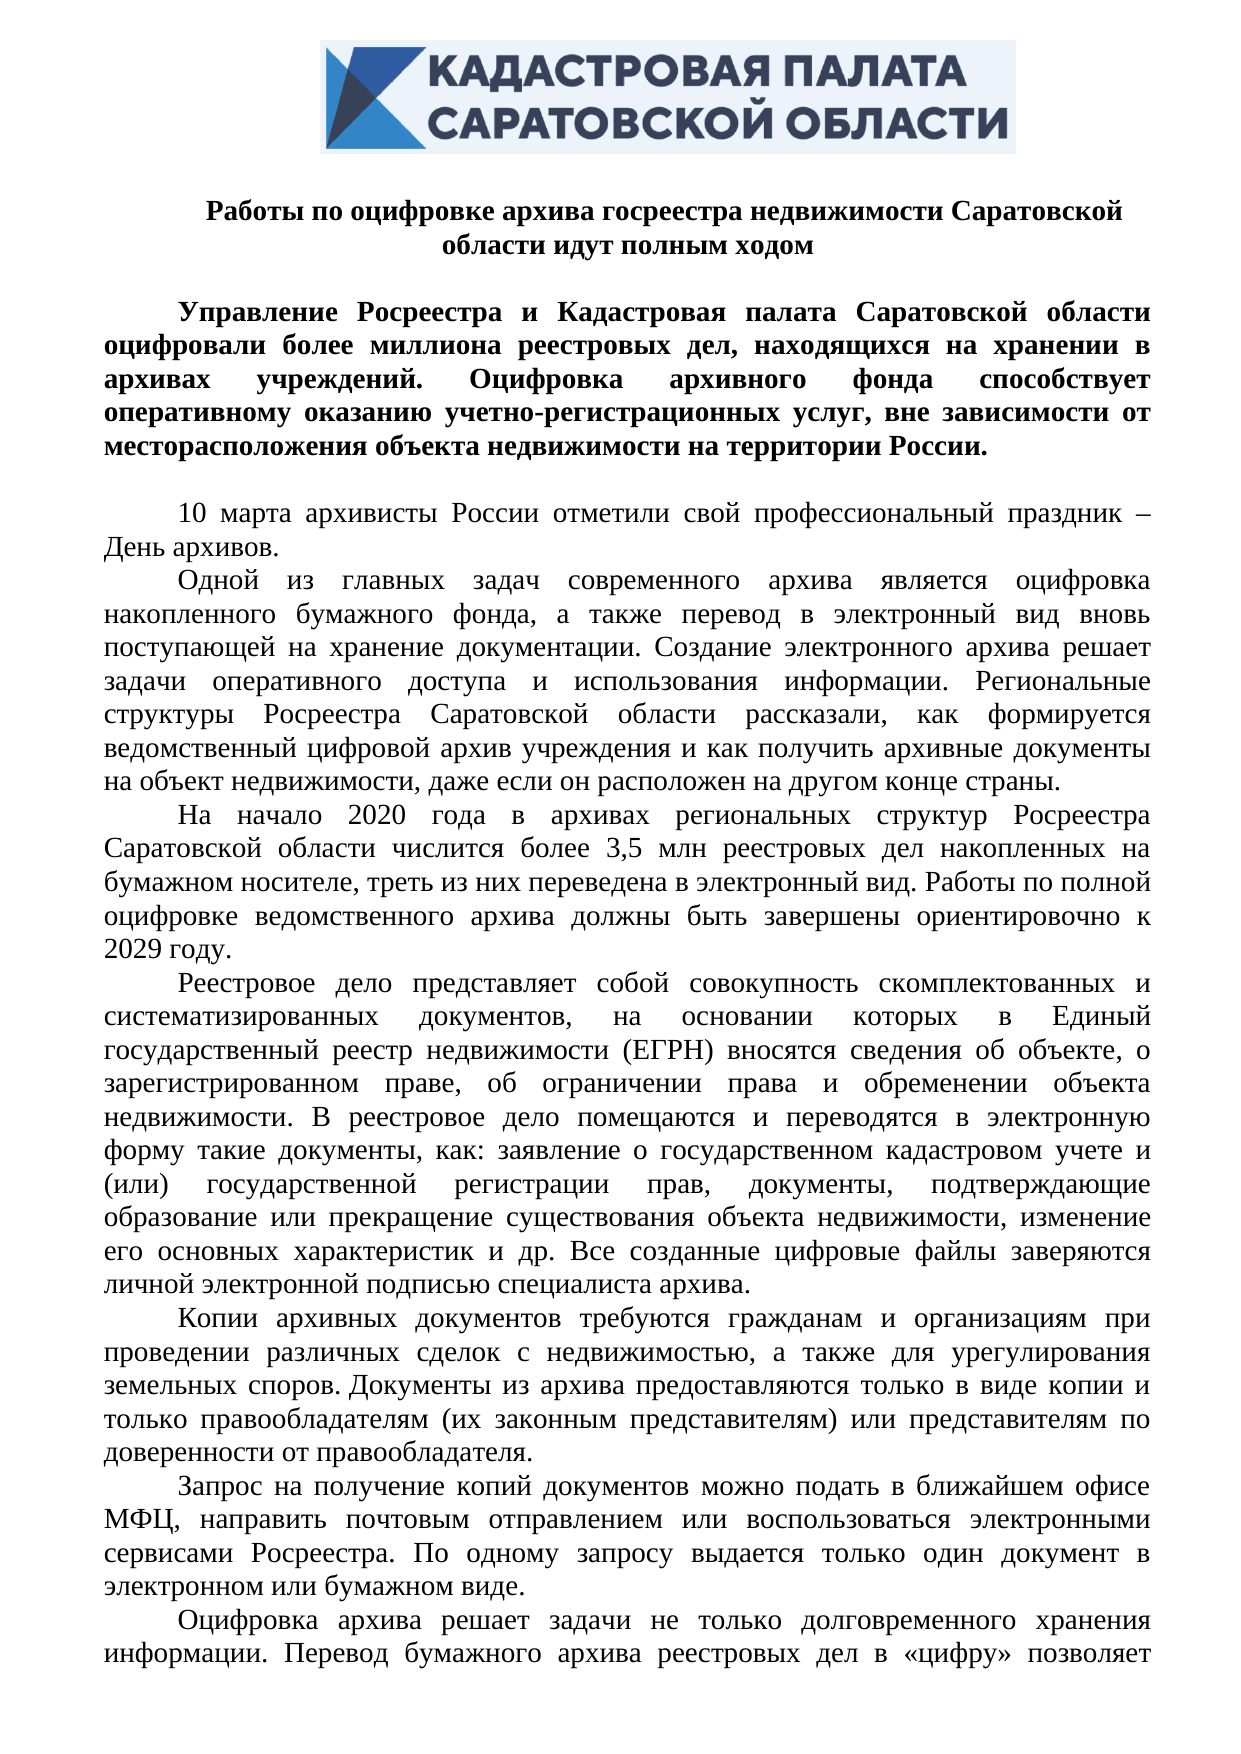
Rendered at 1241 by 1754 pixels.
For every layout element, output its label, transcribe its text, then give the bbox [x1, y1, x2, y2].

text Копии архивных документов требуются гражданам и организациям при проведении различных сделок с недвижимостью, а также для урегулирования земельных споров. Документы из архива предоставляются только в виде копии и только правообладателям (их законным представителям) или представителям по доверенности от правообладателя. [103, 1300, 1152, 1468]
text Управление Росреестра и Кадастровая палата Саратовской области оцифровали более миллиона реестровых дел, находящихся на хранении в архивах учреждений. Оцифровка архивного фонда способствует оперативному оказанию учетно-регистрационных услуг, вне зависимости от месторасположения объекта недвижимости на территории России. [103, 294, 1152, 462]
text Запрос на получение копий документов можно подать в ближайшем офисе МФЦ, направить почтовым отправлением или воспользоваться электронными сервисами Росреестра. По одному запросу выдается только один документ в электронном или бумажном виде. [103, 1468, 1152, 1602]
picture [320, 40, 1016, 153]
text Работы по оцифровке архива госреестра недвижимости Саратовской области идут полным ходом [103, 193, 1152, 260]
text На начало 2020 года в архивах региональных структур Росреестра Саратовской области числится более 3,5 млн реестровых дел накопленных на бумажном носителе, треть из них переведена в электронный вид. Работы по полной оцифровке ведомственного архива должны быть завершены ориентировочно к 2029 году. [103, 797, 1152, 965]
text Реестровое дело представляет собой совокупность скомплектованных и систематизированных документов, на основании которых в Единый государственный реестр недвижимости (ЕГРН) вносятся сведения об объекте, о зарегистрированном праве, об ограничении права и обременении объекта недвижимости. В реестровое дело помещаются и переводятся в электронную форму такие документы, как: заявление о государственном кадастровом учете и (или) государственной регистрации прав, документы, подтверждающие образование или прекращение существования объекта недвижимости, изменение его основных характеристик и др. Все созданные цифровые файлы заверяются личной электронной подписью специалиста архива. [103, 965, 1152, 1300]
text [103, 1602, 1152, 1669]
text Одной из главных задач современного архива является оцифровка накопленного бумажного фонда, а также перевод в электронный вид вновь поступающей на хранение документации. Создание электронного архива решает задачи оперативного доступа и использования информации. Региональные структуры Росреестра Саратовской области рассказали, как формируется ведомственный цифровой архив учреждения и как получить архивные документы на объект недвижимости, даже если он расположен на другом конце страны. [103, 562, 1152, 797]
text 10 марта архивисты России отметили свой профессиональный праздник – День архивов. [103, 495, 1152, 562]
